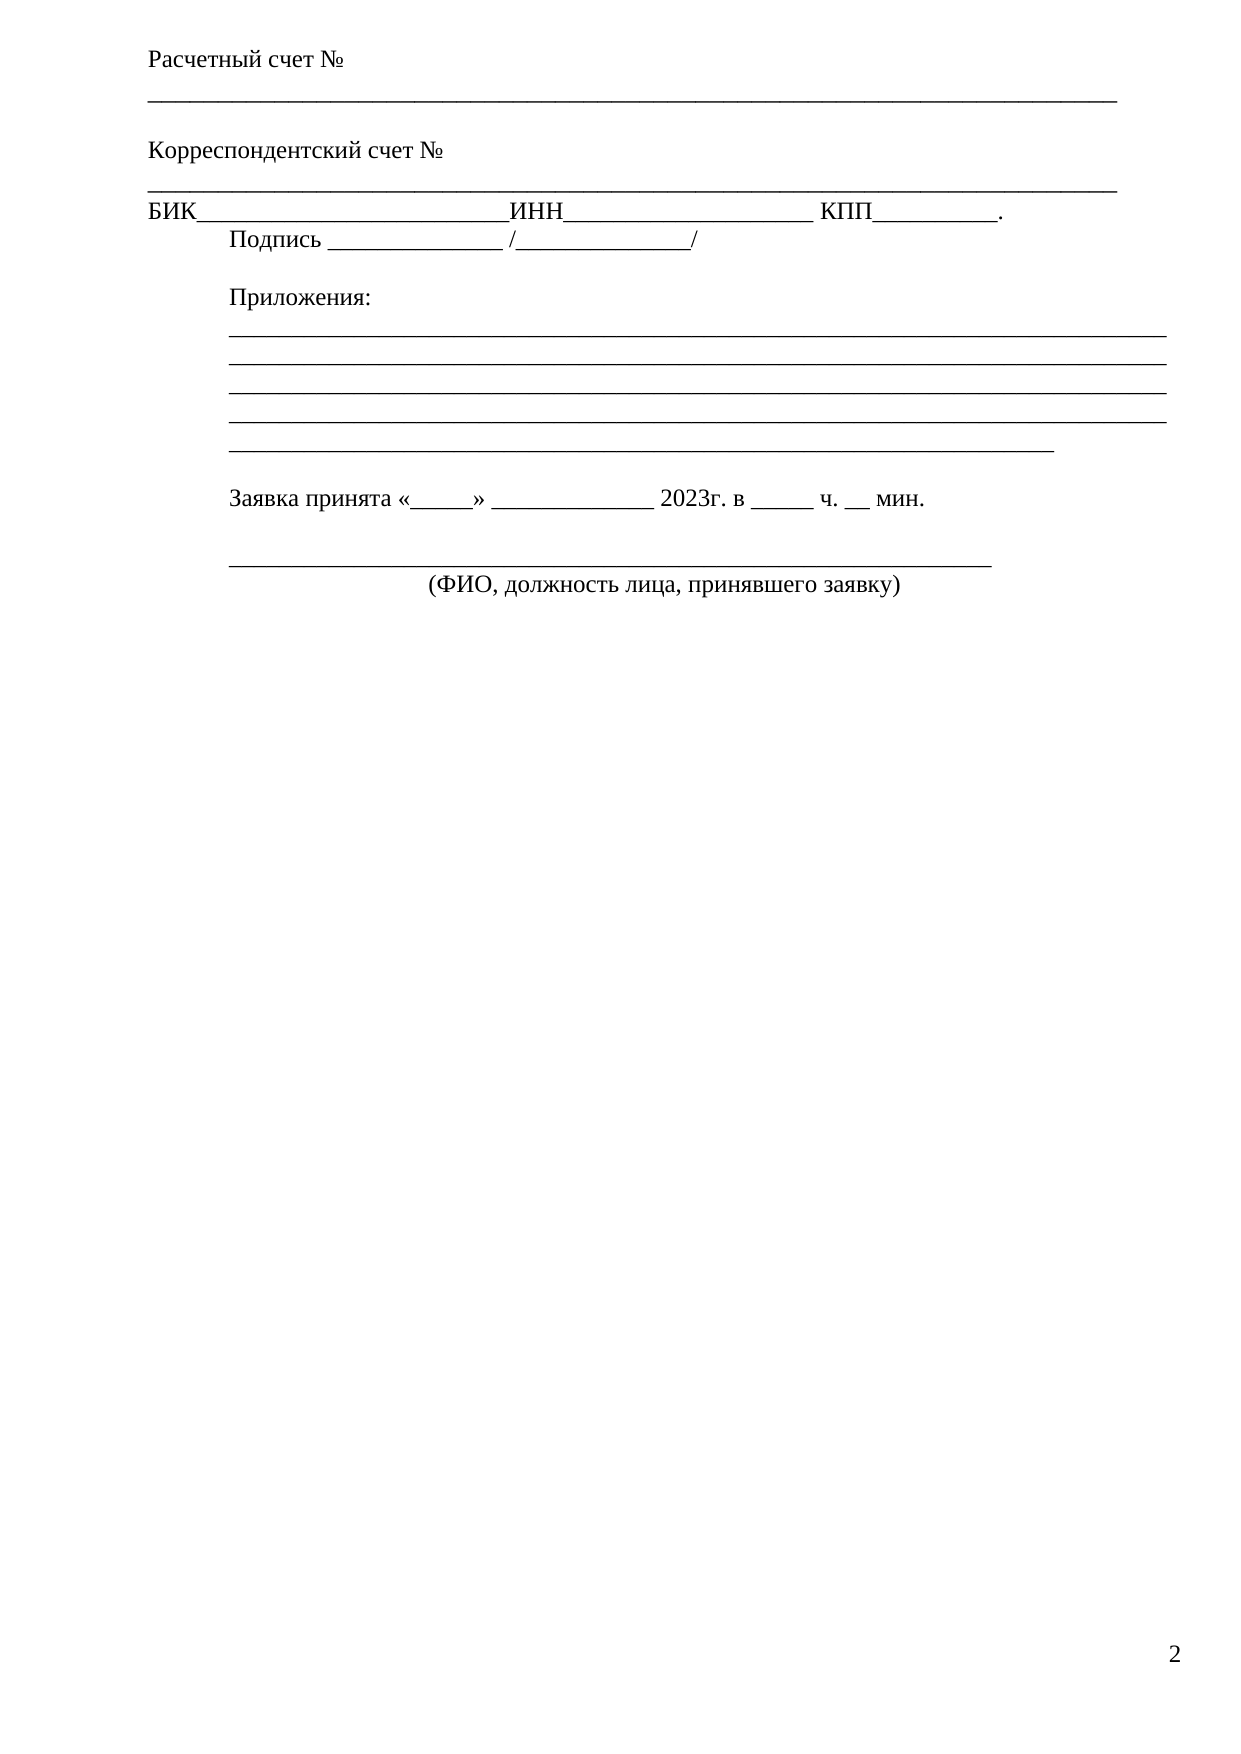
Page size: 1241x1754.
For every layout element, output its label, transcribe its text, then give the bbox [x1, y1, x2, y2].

text Корреспондентский счет № _____________________________________________________________________ [148, 135, 1181, 196]
title (ФИО, должность лица, принявшего заявку) [148, 569, 1181, 598]
text Расчетный счет № _____________________________________________________________________ [148, 44, 1181, 106]
text Подпись ______________ /______________/ [229, 224, 1178, 253]
text Заявка принята «_____» _____________ 2023г. в _____ ч. __ мин. [229, 483, 1178, 512]
text БИК_________________________ИНН____________________ КПП__________. [148, 196, 1178, 224]
text Приложения: ______________________________________________________________________________________________________________________________________________________________________________________________________________________________________________________________________________________________________________________________________________________________________________ [229, 282, 1178, 454]
text _____________________________________________________________ [229, 541, 1178, 569]
